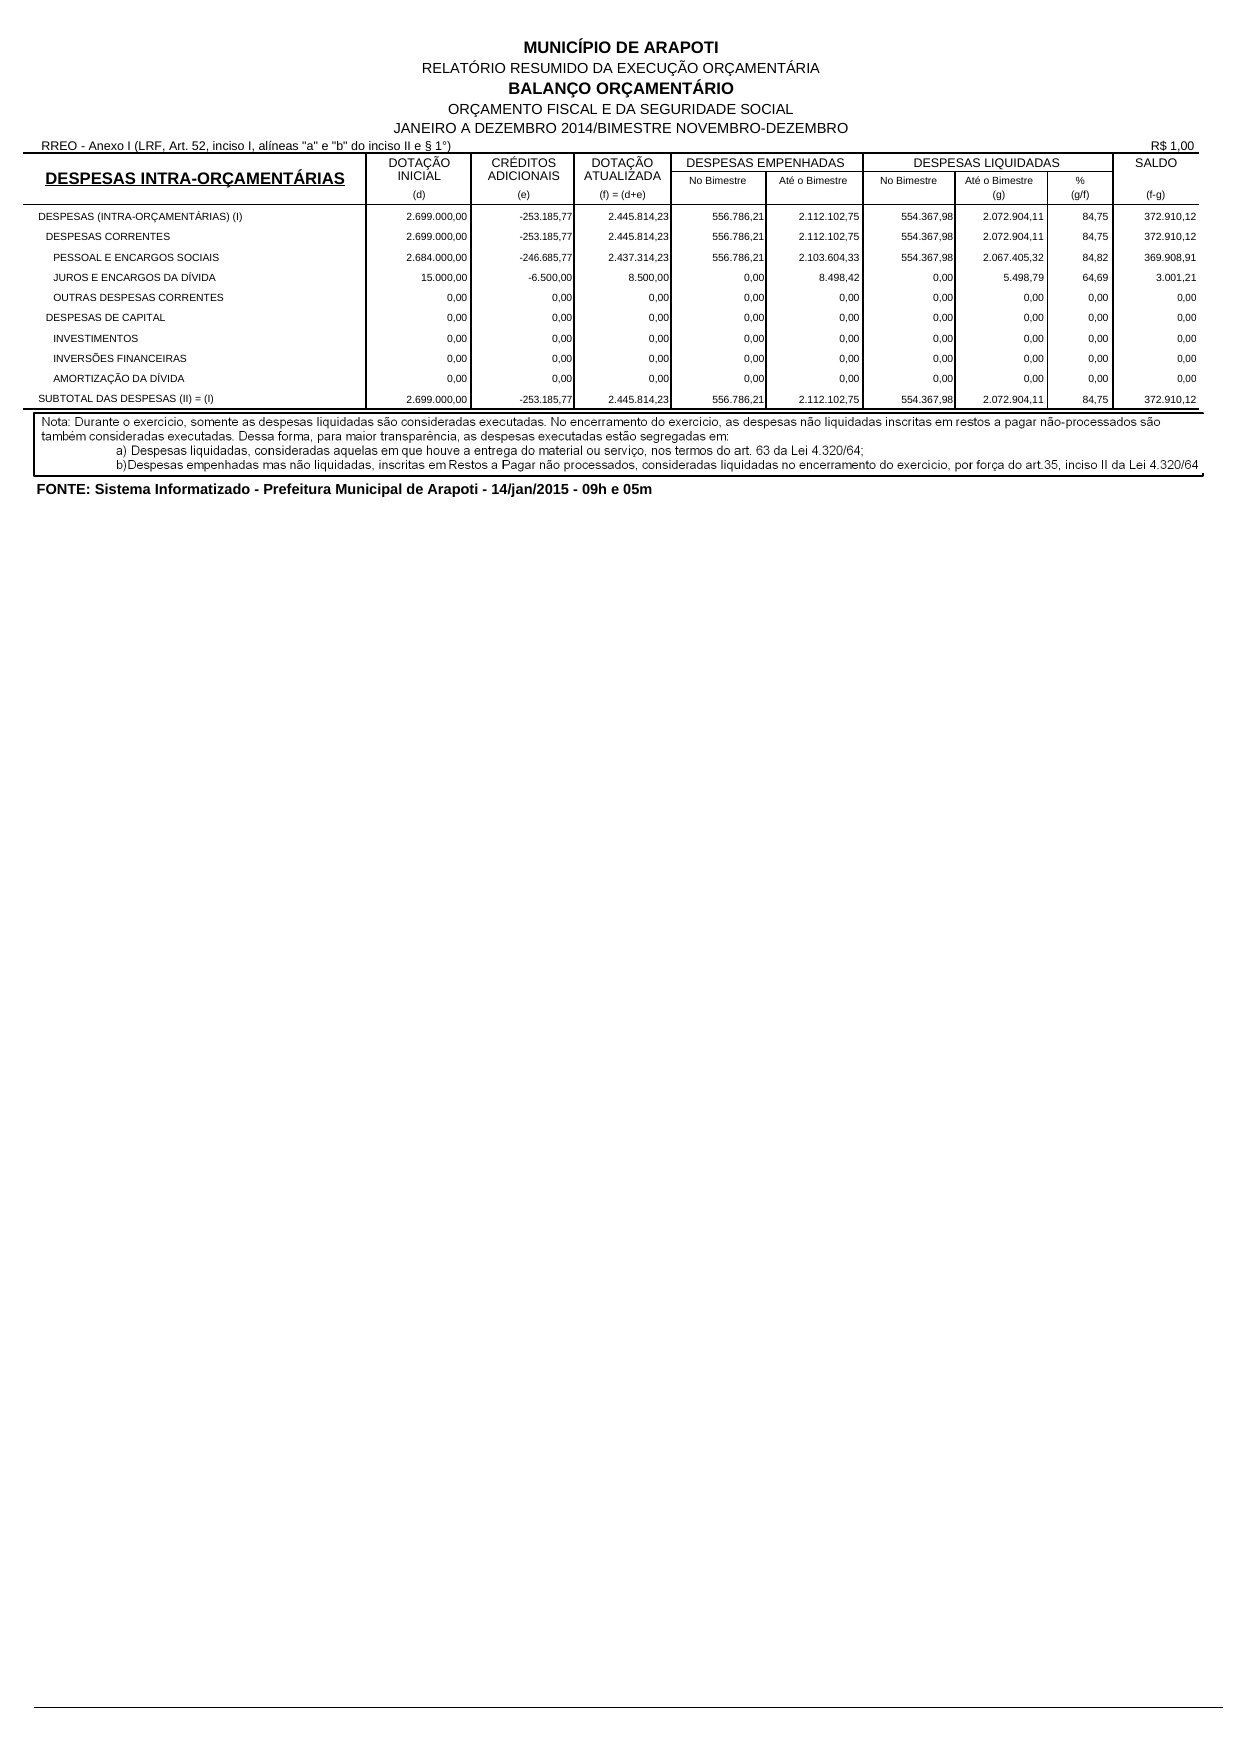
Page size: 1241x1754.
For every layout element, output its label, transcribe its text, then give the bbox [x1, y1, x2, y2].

table_cell % (g/f) [1048, 172, 1112, 204]
table_cell No Bimestre [672, 172, 765, 204]
table_cell DESPESAS (INTRA-ORÇAMENTÁRIAS) (I) DESPESAS CORRENTES PESSOAL E ENCARGOS SOCIAIS JUROS E ENCARGOS DA DÍVIDA OUTRAS DESPESAS CORRENTES DESPESAS DE CAPITAL INVESTIMENTOS INVERSÕES FINANCEIRAS AMORTIZAÇÃO DA DÍVIDA SUBTOTAL DAS DESPESAS (II) = (I) [23, 205, 365, 408]
table_header DESPESAS INTRA-ORÇAMENTÁRIAS [23, 154, 365, 204]
table_cell 84,75 84,75 84,82 64,69 0,00 0,00 0,00 0,00 0,00 84,75 [1048, 205, 1112, 408]
table_cell 2.072.904,11 2.072.904,11 2.067.405,32 5.498,79 0,00 0,00 0,00 0,00 0,00 2.072.904,11 [956, 205, 1047, 408]
table_cell -253.185,77 -253.185,77 -246.685,77 -6.500,00 0,00 0,00 0,00 0,00 0,00 -253.185,77 [472, 205, 573, 408]
table_cell Até o Bimestre (g) [956, 172, 1047, 204]
table_cell Até o Bimestre [767, 172, 862, 204]
table_cell 2.445.814,23 2.445.814,23 2.437.314,23 8.500,00 0,00 0,00 0,00 0,00 0,00 2.445.814,23 [575, 205, 670, 408]
table_cell 372.910,12 372.910,12 369.908,91 3.001,21 0,00 0,00 0,00 0,00 0,00 372.910,12 [1114, 205, 1199, 408]
table_header DESPESAS LIQUIDADAS [864, 154, 1112, 171]
table_header DOTAÇÃO ATUALIZADA (f) = (d+e) [575, 154, 670, 204]
table_cell 2.699.000,00 2.699.000,00 2.684.000,00 15.000,00 0,00 0,00 0,00 0,00 0,00 2.699.000,00 [367, 205, 470, 408]
table_header SALDO (f-g) [1114, 154, 1199, 204]
table_cell No Bimestre [864, 172, 954, 204]
table_cell 556.786,21 556.786,21 556.786,21 0,00 0,00 0,00 0,00 0,00 0,00 556.786,21 [672, 205, 765, 408]
table_cell 2.112.102,75 2.112.102,75 2.103.604,33 8.498,42 0,00 0,00 0,00 0,00 0,00 2.112.102,75 [767, 205, 862, 408]
table_cell 554.367,98 554.367,98 554.367,98 0,00 0,00 0,00 0,00 0,00 0,00 554.367,98 [864, 205, 954, 408]
picture [36, 414, 1204, 473]
table_header DOTAÇÃO INICIAL (d) [367, 154, 470, 204]
table_header CRÉDITOS ADICIONAIS (e) [472, 154, 573, 204]
text FONTE: Sistema Informatizado - Prefeitura Municipal de Arapoti - 14/jan/2015 - 09h e 05m [36, 481, 1236, 497]
table_header DESPESAS EMPENHADAS [672, 154, 862, 171]
